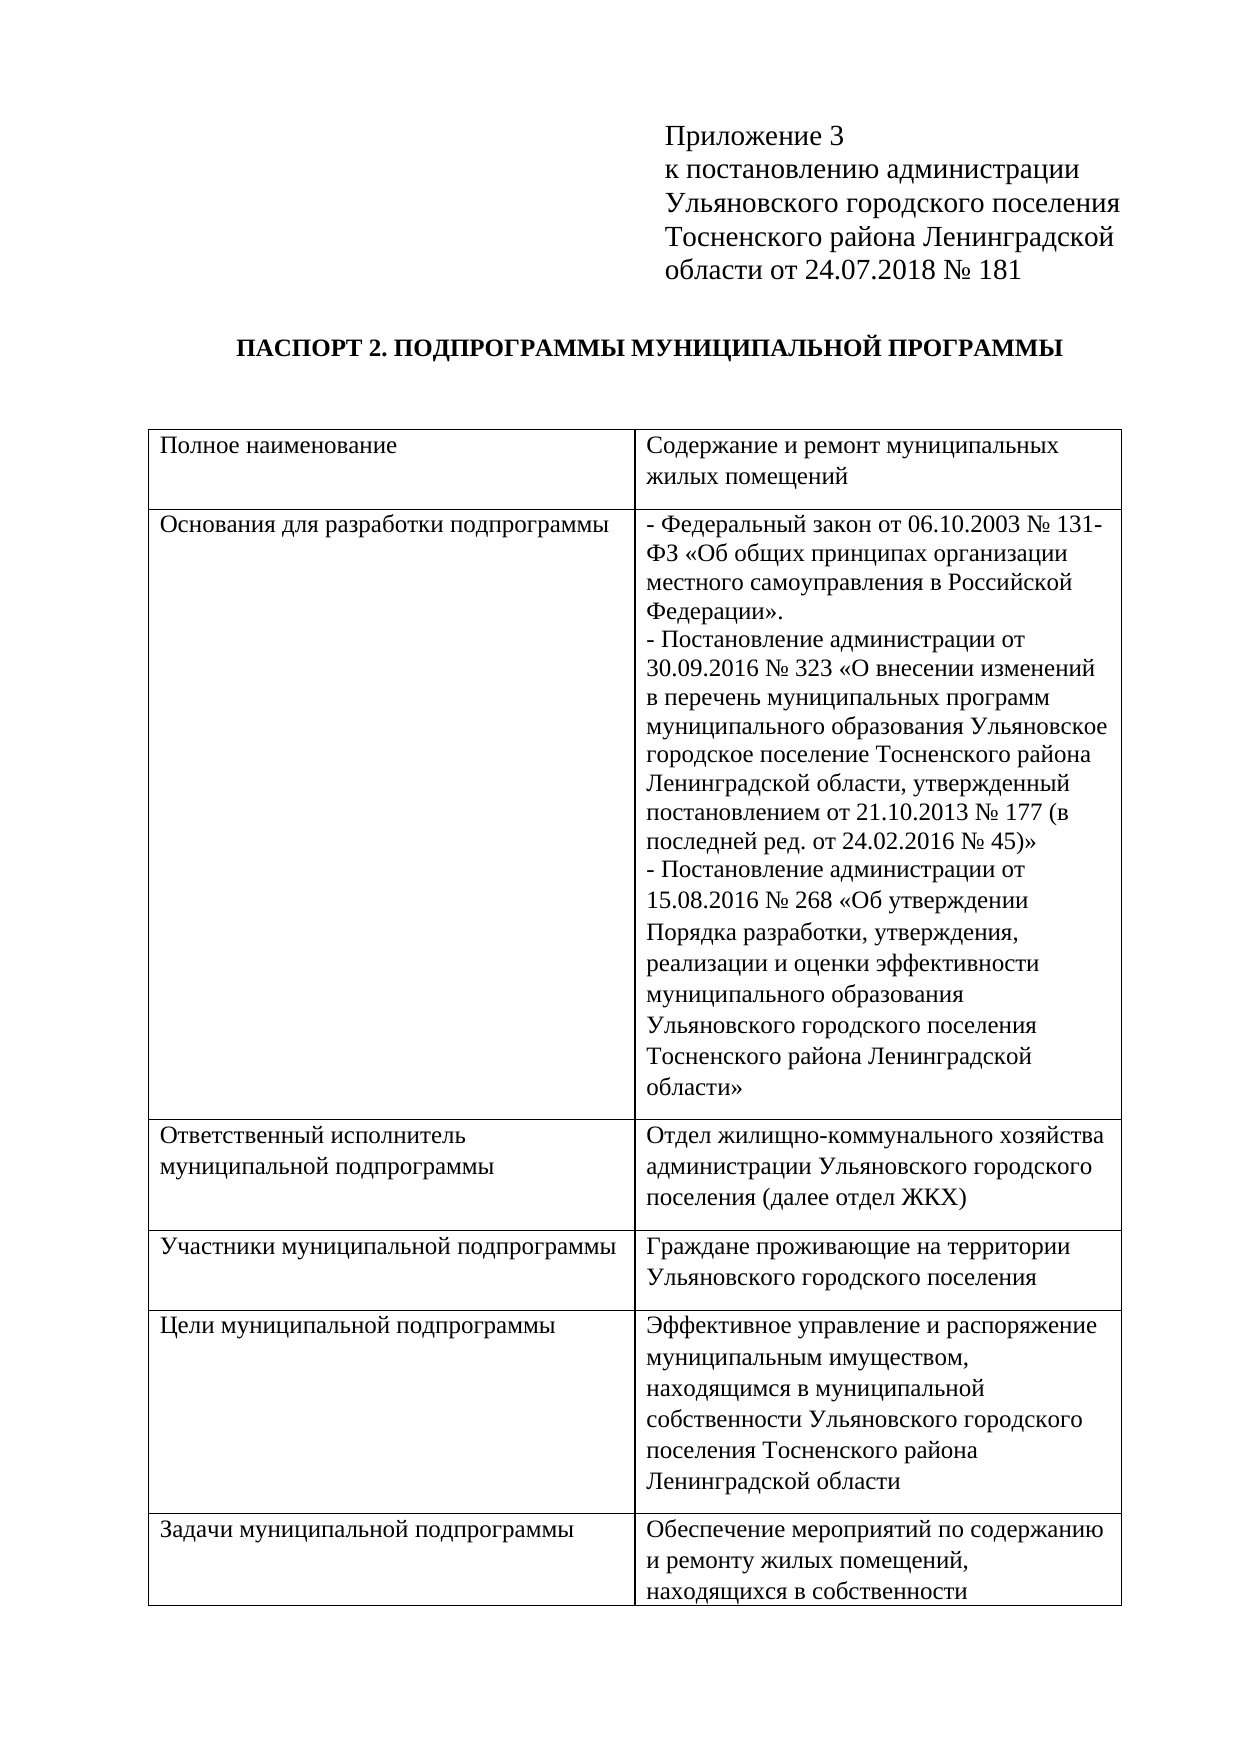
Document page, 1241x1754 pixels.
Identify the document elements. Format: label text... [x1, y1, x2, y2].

text к постановлению администрации Ульяновского городского поселения Тосненского района Ленинградской области от 24.07.2018 № 181 [664, 152, 1152, 286]
table_cell Ответственный исполнитель муниципальной подпрограммы [149, 1120, 634, 1230]
table_cell Цели муниципальной подпрограммы [149, 1311, 634, 1513]
text Приложение 3 [664, 118, 1152, 152]
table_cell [636, 1514, 1121, 1605]
table_cell Основания для разработки подпрограммы [149, 510, 634, 1119]
table_cell Граждане проживающие на территории Ульяновского городского поселения [636, 1231, 1121, 1309]
table_cell Отдел жилищно-коммунального хозяйства администрации Ульяновского городского поселения (далее отдел ЖКХ) [636, 1120, 1121, 1230]
table_header Полное наименование [149, 430, 634, 508]
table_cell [149, 1514, 634, 1605]
table_cell Участники муниципальной подпрограммы [149, 1231, 634, 1309]
table_header Содержание и ремонт муниципальных жилых помещений [636, 430, 1121, 508]
table_cell - Федеральный закон от 06.10.2003 № 131-ФЗ «Об общих принципах организации местного самоуправления в Российской Федерации». - Постановление администрации от 30.09.2016 № 323 «О внесении изменений в перечень муниципальных программ муниципального образования Ульяновское городское поселение Тосненского района Ленинградской области, утвержденный постановлением от 21.10.2013 № 177 (в последней ред. от 24.02.2016 № 45)» - Постановление администрации от 15.08.2016 № 268 «Об утверждении Порядка разработки, утверждения, реализации и оценки эффективности муниципального образования Ульяновского городского поселения Тосненского района Ленинградской области» [636, 510, 1121, 1119]
text ПАСПОРТ 2. ПОДПРОГРАММЫ МУНИЦИПАЛЬНОЙ ПРОГРАММЫ [148, 333, 1152, 362]
table_cell Эффективное управление и распоряжение муниципальным имуществом, находящимся в муниципальной собственности Ульяновского городского поселения Тосненского района Ленинградской области [636, 1311, 1121, 1513]
